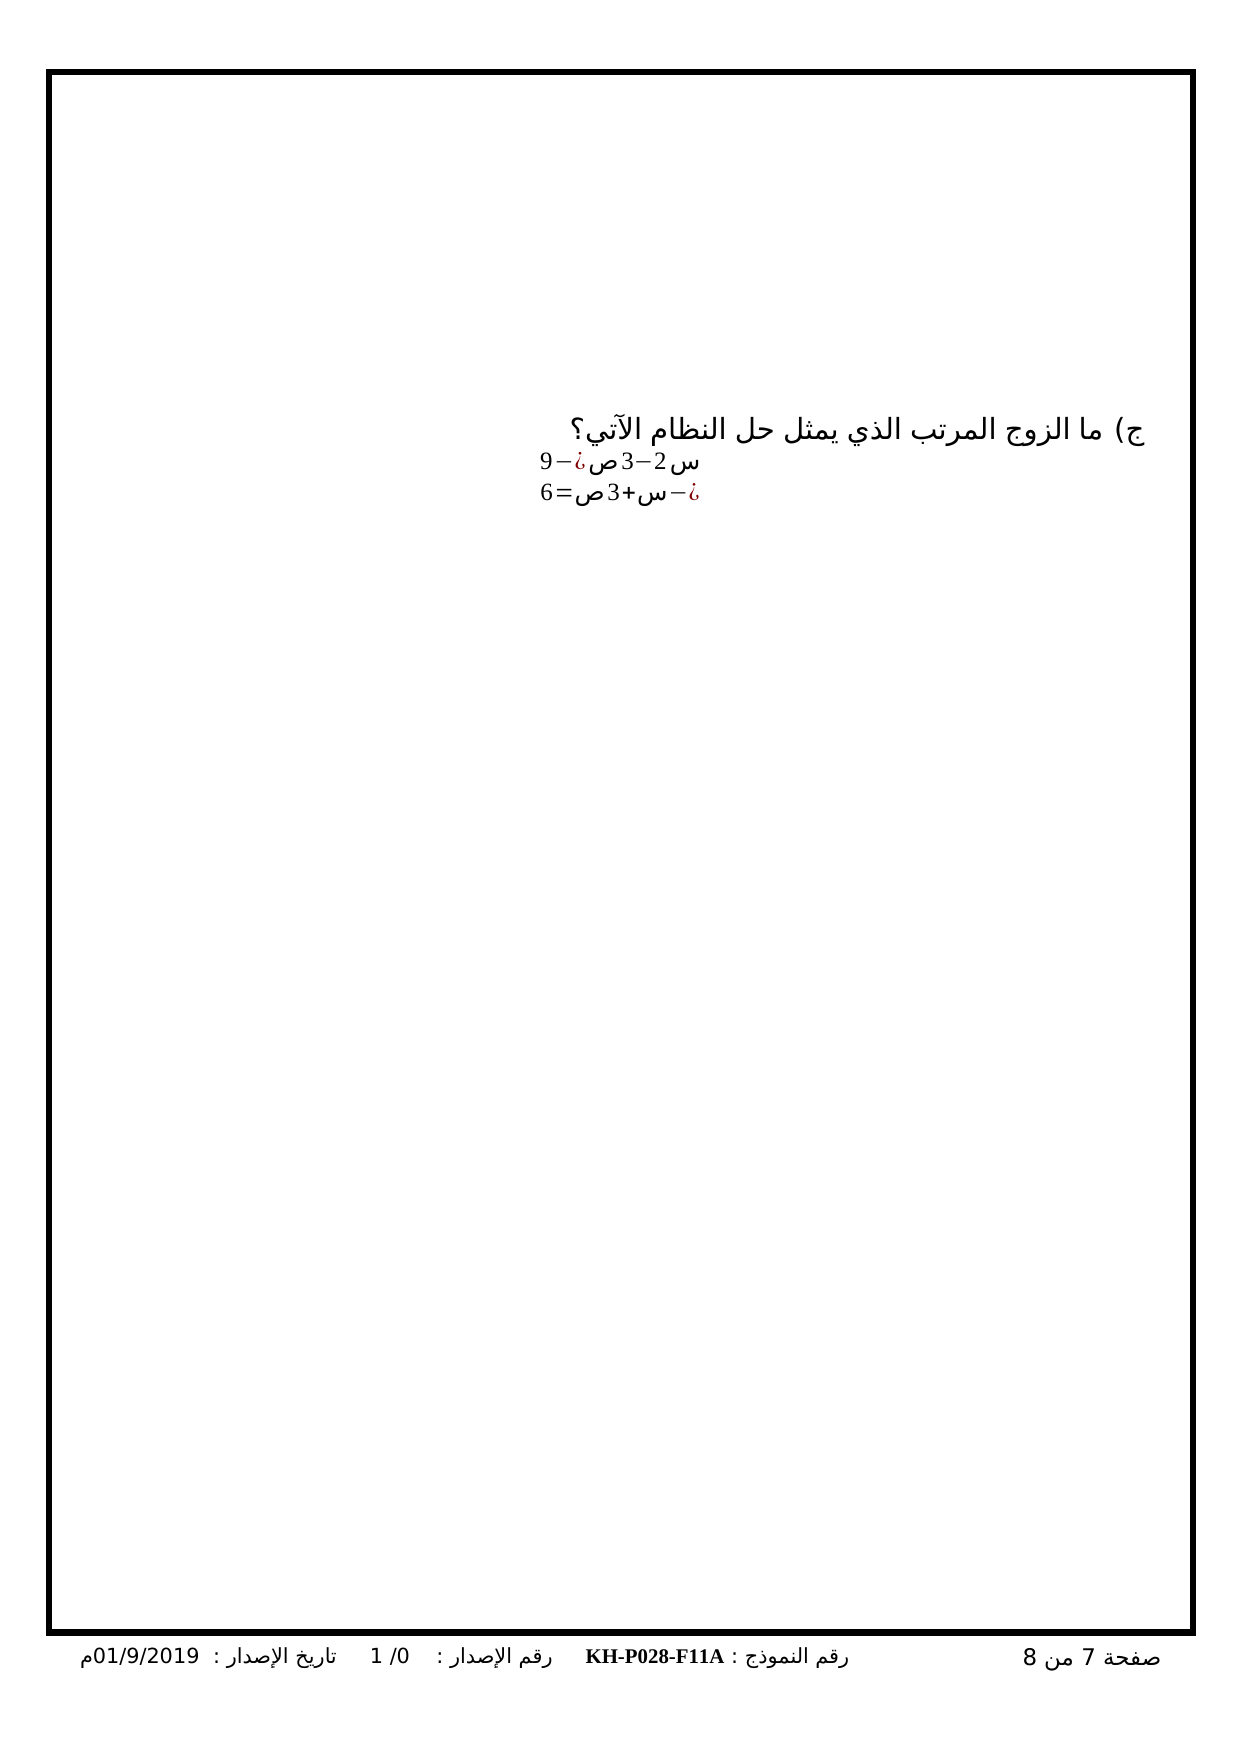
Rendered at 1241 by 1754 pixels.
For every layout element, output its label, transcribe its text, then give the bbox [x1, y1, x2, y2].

text ج) ما الزوج المرتب الذي يمثل حل النظام الآتي؟ [59, 412, 1181, 446]
